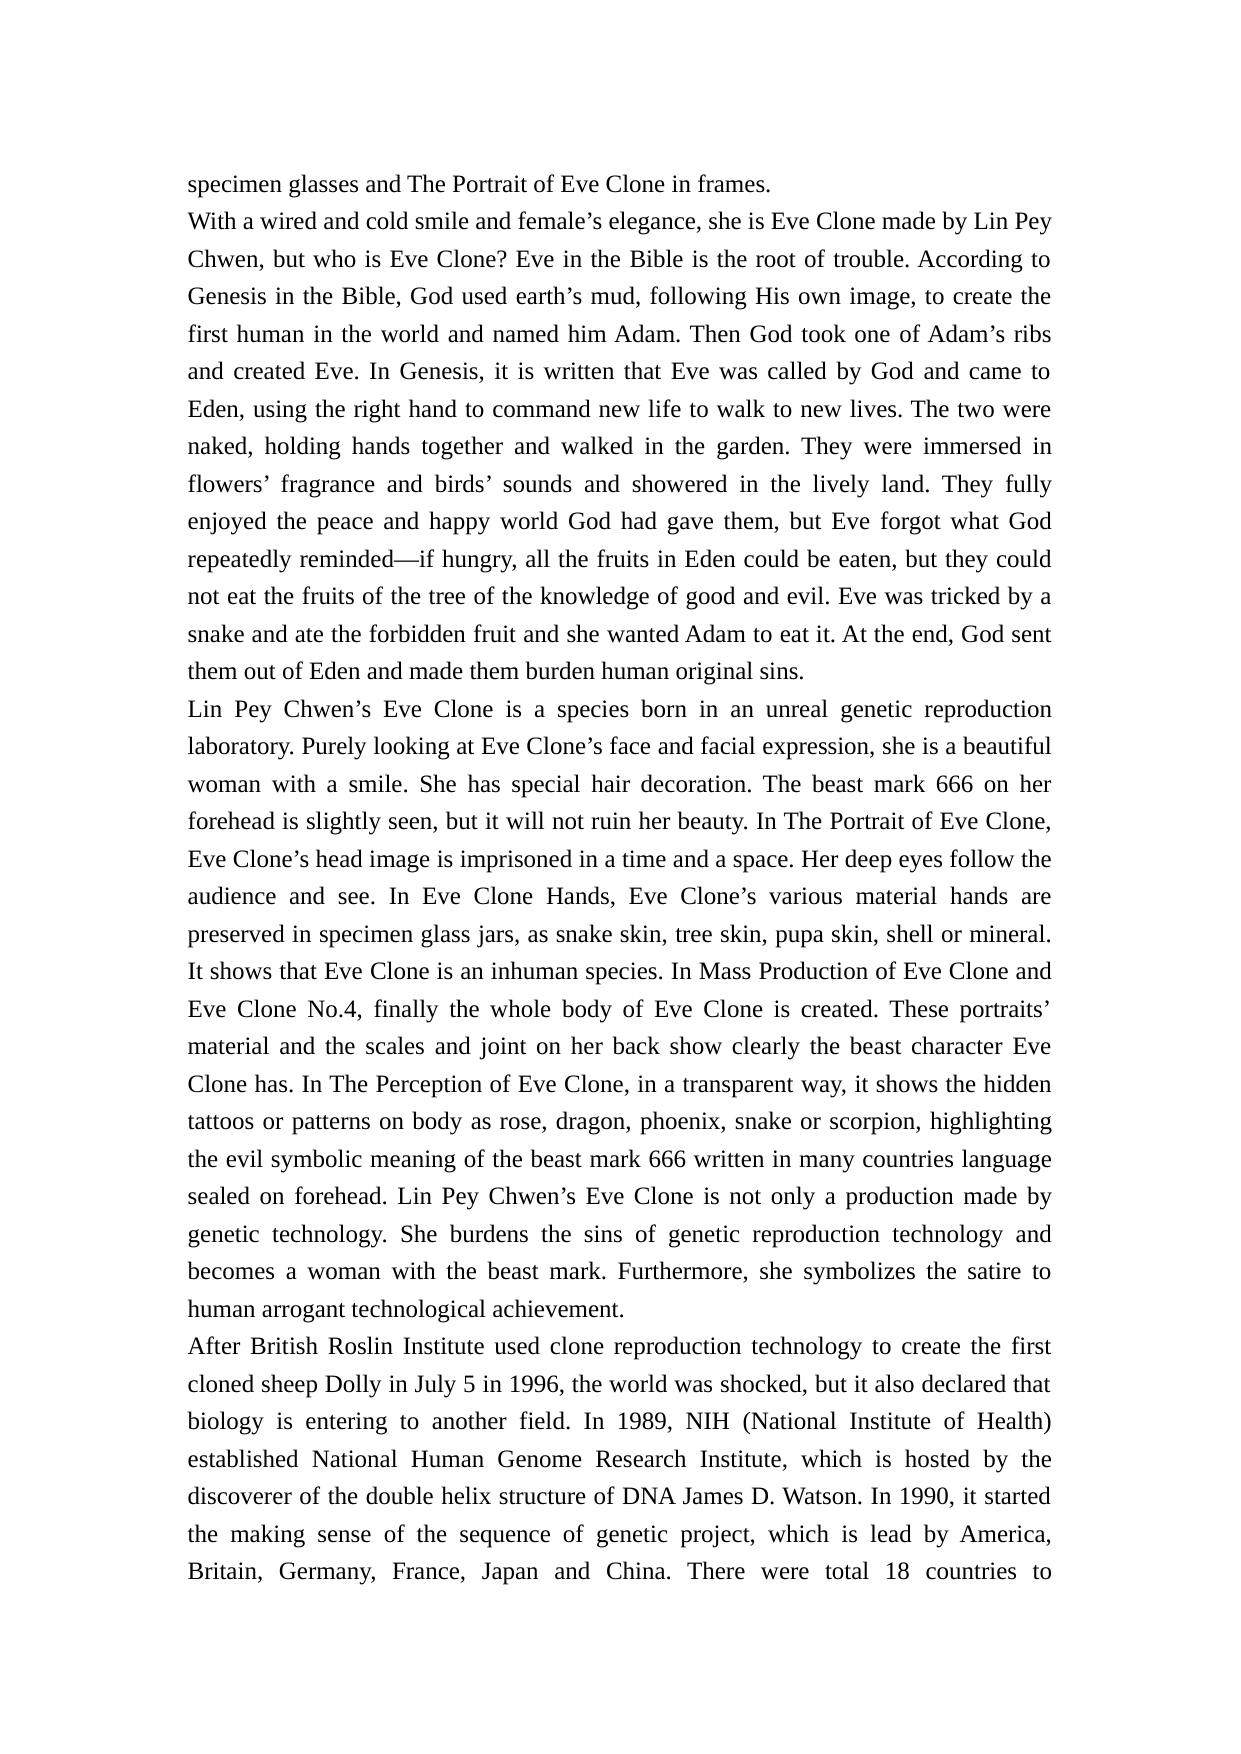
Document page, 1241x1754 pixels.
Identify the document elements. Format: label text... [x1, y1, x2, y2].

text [187, 1327, 1053, 1589]
text Lin Pey Chwen’s Eve Clone is a species born in an unreal genetic reproduction laboratory. Purely looking at Eve Clone’s face and facial expression, she is a beautiful woman with a smile. She has special hair decoration. The beast mark 666 on her forehead is slightly seen, but it will not ruin her beauty. In The Portrait of Eve Clone, Eve Clone’s head image is imprisoned in a time and a space. Her deep eyes follow the audience and see. In Eve Clone Hands, Eve Clone’s various material hands are preserved in specimen glass jars, as snake skin, tree skin, pupa skin, shell or mineral. It shows that Eve Clone is an inhuman species. In Mass Production of Eve Clone and Eve Clone No.4, finally the whole body of Eve Clone is created. These portraits’ material and the scales and joint on her back show clearly the beast character Eve Clone has. In The Perception of Eve Clone, in a transparent way, it shows the hidden tattoos or patterns on body as rose, dragon, phoenix, snake or scorpion, highlighting the evil symbolic meaning of the beast mark 666 written in many countries language sealed on forehead. Lin Pey Chwen’s Eve Clone is not only a production made by genetic technology. She burdens the sins of genetic reproduction technology and becomes a woman with the beast mark. Furthermore, she symbolizes the satire to human arrogant technological achievement. [187, 689, 1053, 1327]
text With a wired and cold smile and female’s elegance, she is Eve Clone made by Lin Pey Chwen, but who is Eve Clone? Eve in the Bible is the root of trouble. According to Genesis in the Bible, God used earth’s mud, following His own image, to create the first human in the world and named him Adam. Then God took one of Adam’s ribs and created Eve. In Genesis, it is written that Eve was called by God and came to Eden, using the right hand to command new life to walk to new lives. The two were naked, holding hands together and walked in the garden. They were immersed in flowers’ fragrance and birds’ sounds and showered in the lively land. They fully enjoyed the peace and happy world God had gave them, but Eve forgot what God repeatedly reminded—if hungry, all the fruits in Eden could be eaten, but they could not eat the fruits of the tree of the knowledge of good and evil. Eve was tricked by a snake and ate the forbidden fruit and she wanted Adam to eat it. At the end, God sent them out of Eden and made them burden human original sins. [187, 202, 1053, 689]
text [187, 164, 1053, 202]
